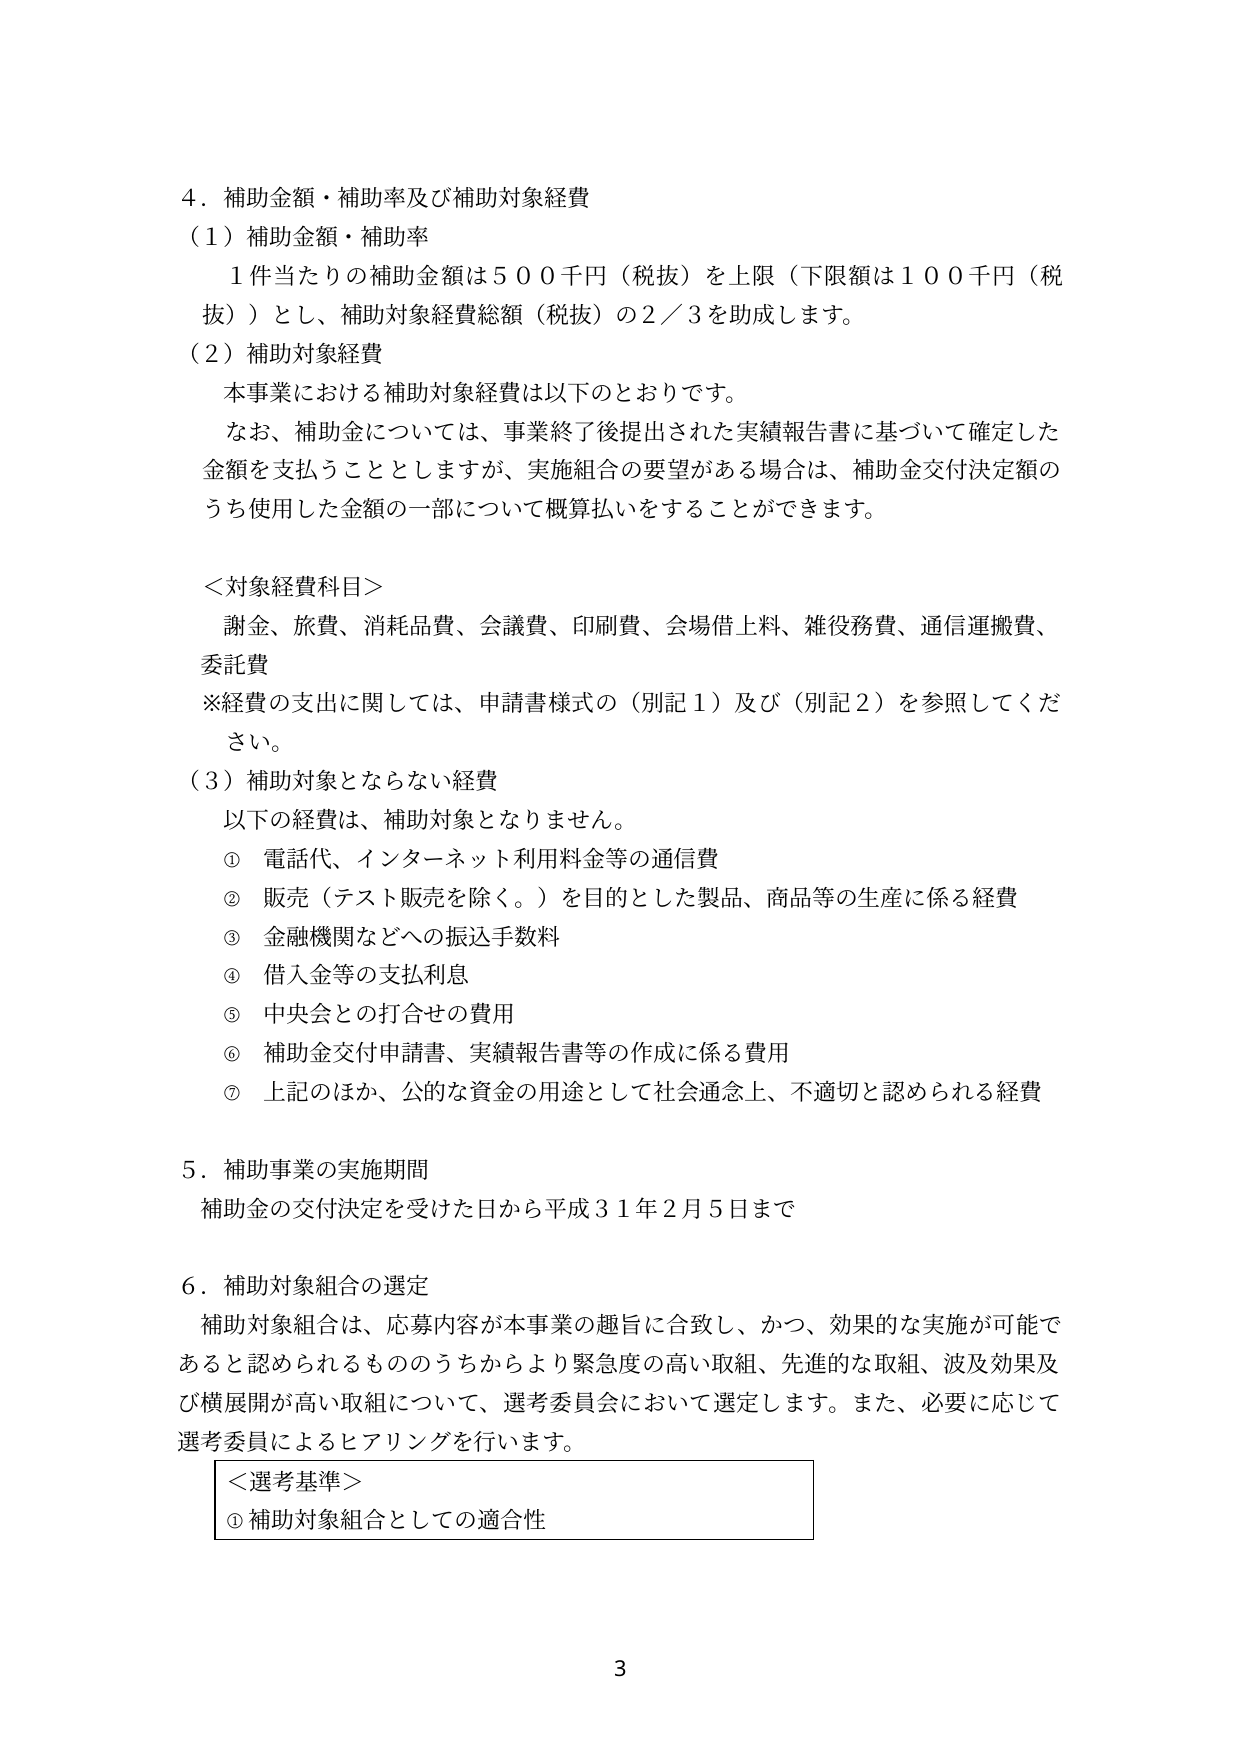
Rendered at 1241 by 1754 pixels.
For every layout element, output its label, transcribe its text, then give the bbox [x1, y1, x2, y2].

text ４．補助金額・補助率及び補助対象経費 [177, 178, 1063, 216]
text ５．補助事業の実施期間 [177, 1149, 1063, 1188]
text １件当たりの補助金額は５００千円（税抜）を上限（下限額は１００千円（税抜））とし、補助対象経費総額（税抜）の２／３を助成します。 [202, 255, 1063, 333]
text ⑤ 中央会との打合せの費用 [177, 993, 1063, 1032]
text 謝金、旅費、消耗品費、会議費、印刷費、会場借上料、雑役務費、通信運搬費、委託費 [177, 605, 1063, 683]
text ※経費の支出に関しては、申請書様式の（別記１）及び（別記２）を参照してください。 [202, 683, 1063, 760]
text ６．補助対象組合の選定 [177, 1266, 1063, 1304]
text なお、補助金については、事業終了後提出された実績報告書に基づいて確定した金額を支払うこととしますが、実施組合の要望がある場合は、補助金交付決定額のうち使用した金額の一部について概算払いをすることができます。 [202, 411, 1063, 527]
text ③ 金融機関などへの振込手数料 [177, 916, 1063, 955]
text ⑦ 上記のほか、公的な資金の用途として社会通念上、不適切と認められる経費 [177, 1071, 1063, 1110]
text ① 電話代、インターネット利用料金等の通信費 [177, 838, 1063, 877]
text ＜対象経費科目＞ [202, 566, 1063, 605]
text （２）補助対象経費 [177, 333, 1063, 372]
text 補助金の交付決定を受けた日から平成３１年２月５日まで [177, 1188, 1063, 1227]
text ④ 借入金等の支払利息 [177, 955, 1063, 993]
text 本事業における補助対象経費は以下のとおりです。 [177, 372, 1063, 411]
text 補助対象組合は、応募内容が本事業の趣旨に合致し、かつ、効果的な実施が可能であると認められるもののうちからより緊急度の高い取組、先進的な取組、波及効果及び横展開が高い取組について、選考委員会において選定します。また、必要に応じて選考委員によるヒアリングを行います。 [177, 1304, 1063, 1460]
text 以下の経費は、補助対象となりません。 [177, 799, 1063, 838]
text （１）補助金額・補助率 [177, 216, 1063, 255]
text （３）補助対象とならない経費 [177, 760, 1063, 799]
text ⑥ 補助金交付申請書、実績報告書等の作成に係る費用 [177, 1032, 1063, 1071]
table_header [216, 1461, 813, 1538]
text ② 販売（テスト販売を除く。）を目的とした製品、商品等の生産に係る経費 [177, 877, 1063, 916]
